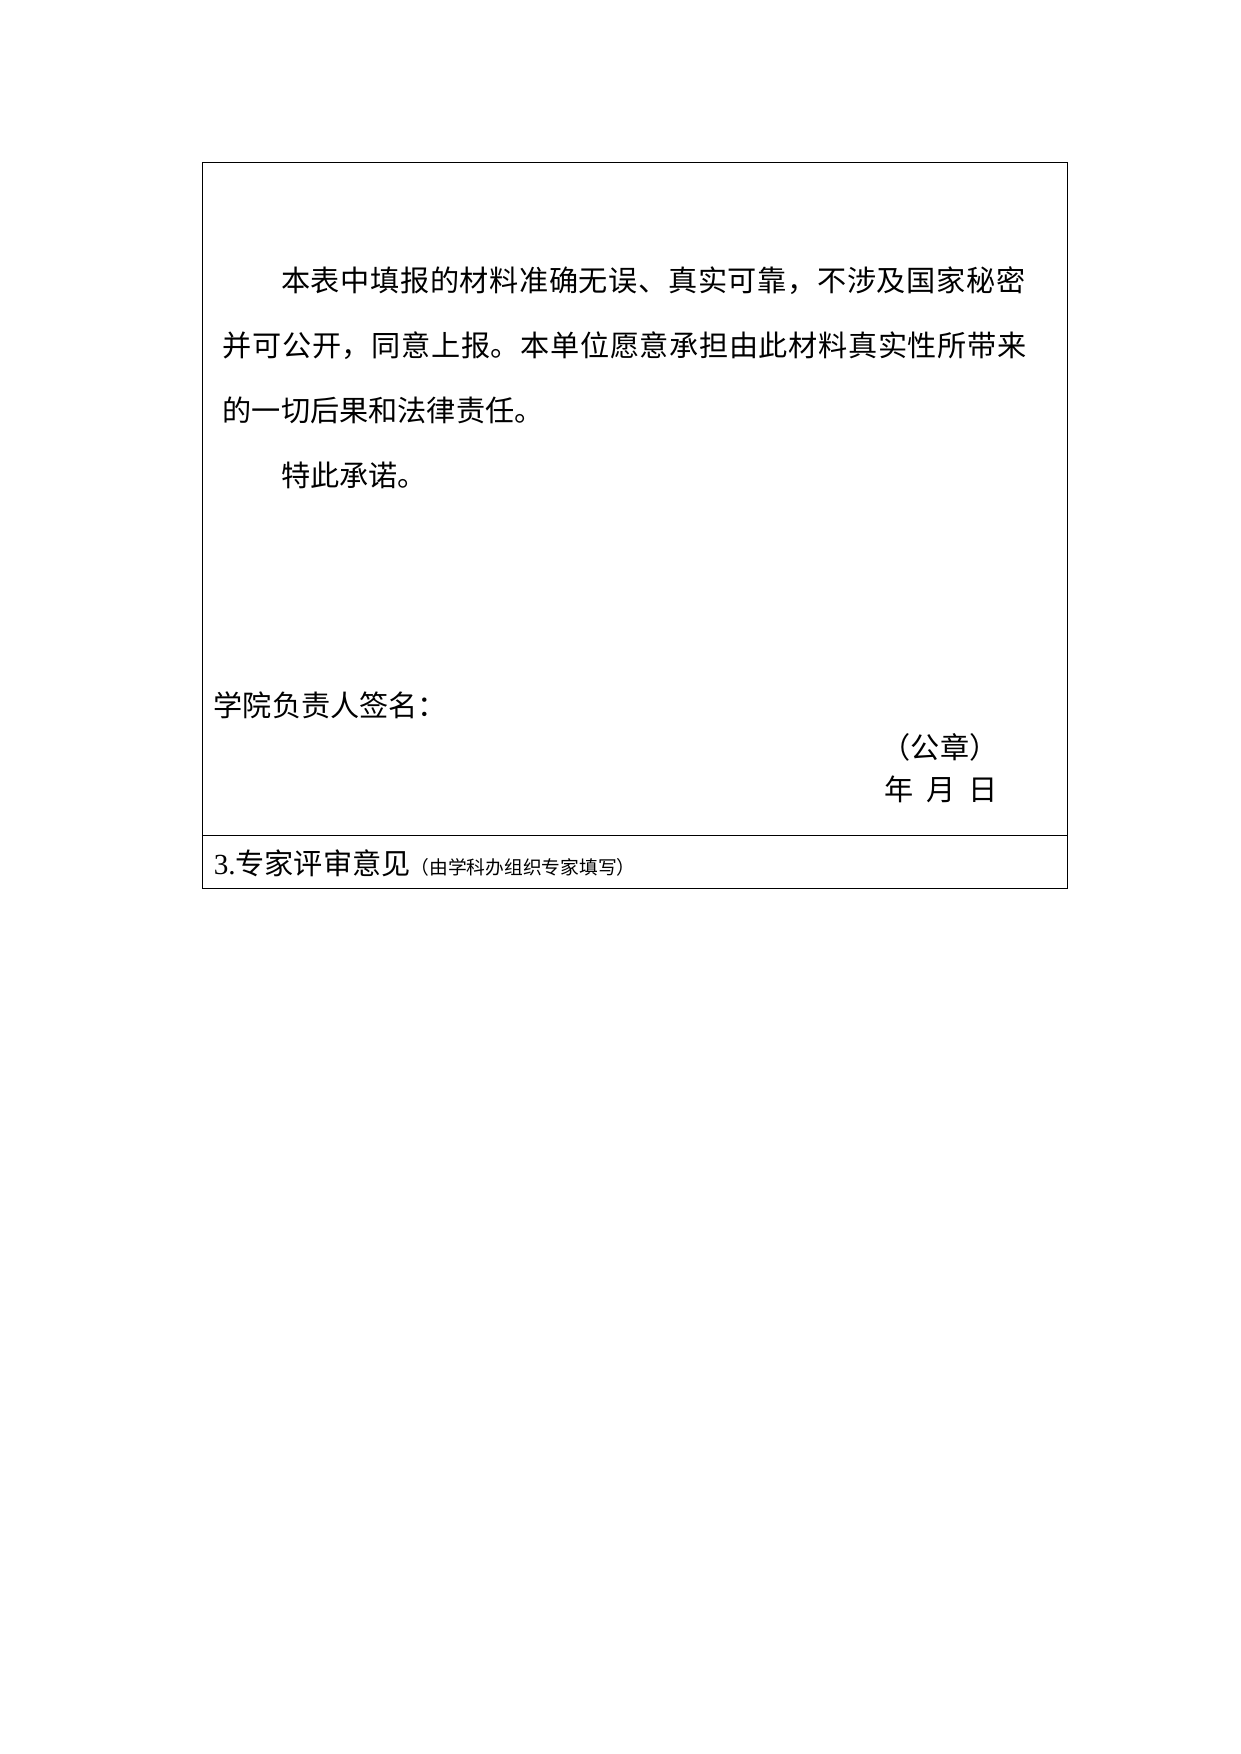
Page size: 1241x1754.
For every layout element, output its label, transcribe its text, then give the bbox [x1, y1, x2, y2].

table_cell 3.专家评审意见（由学科办组织专家填写） [203, 836, 1067, 887]
table_cell 本表中填报的材料准确无误、真实可靠，不涉及国家秘密并可公开，同意上报。本单位愿意承担由此材料真实性所带来的一切后果和法律责任。 特此承诺。 学院负责人签名： （公章） 年 月 日 [203, 163, 1067, 834]
